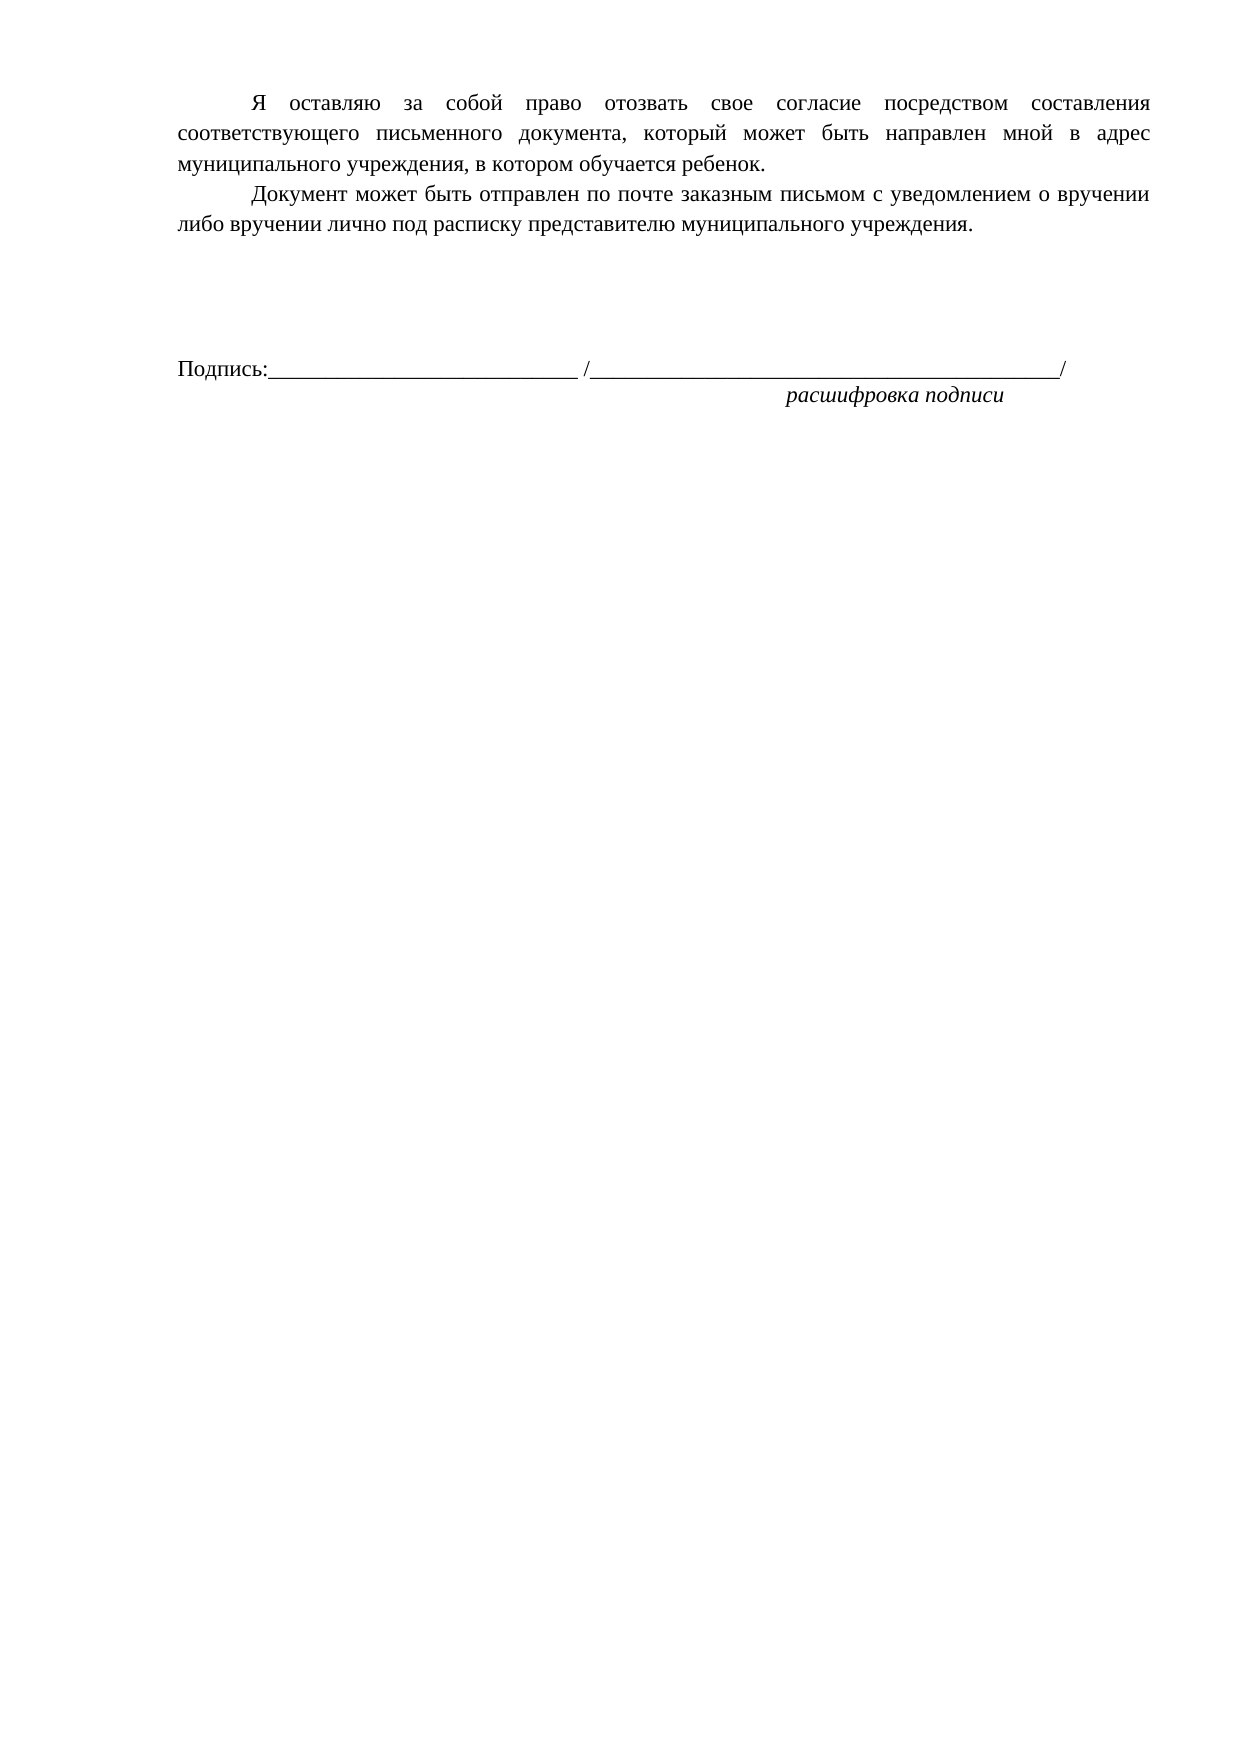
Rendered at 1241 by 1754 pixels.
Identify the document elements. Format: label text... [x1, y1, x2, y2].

text Подпись:___________________________ /_________________________________________/ [177, 355, 1152, 382]
text Документ может быть отправлен по почте заказным письмом с уведомлением о вручении либо вручении лично под расписку представителю муниципального учреждения. [177, 180, 1152, 236]
text расшифровка подписи [177, 382, 1004, 408]
text Я оставляю за собой право отозвать свое согласие посредством составления соответствующего письменного документа, который может быть направлен мной в адрес муниципального учреждения, в котором обучается ребенок. [177, 89, 1152, 176]
